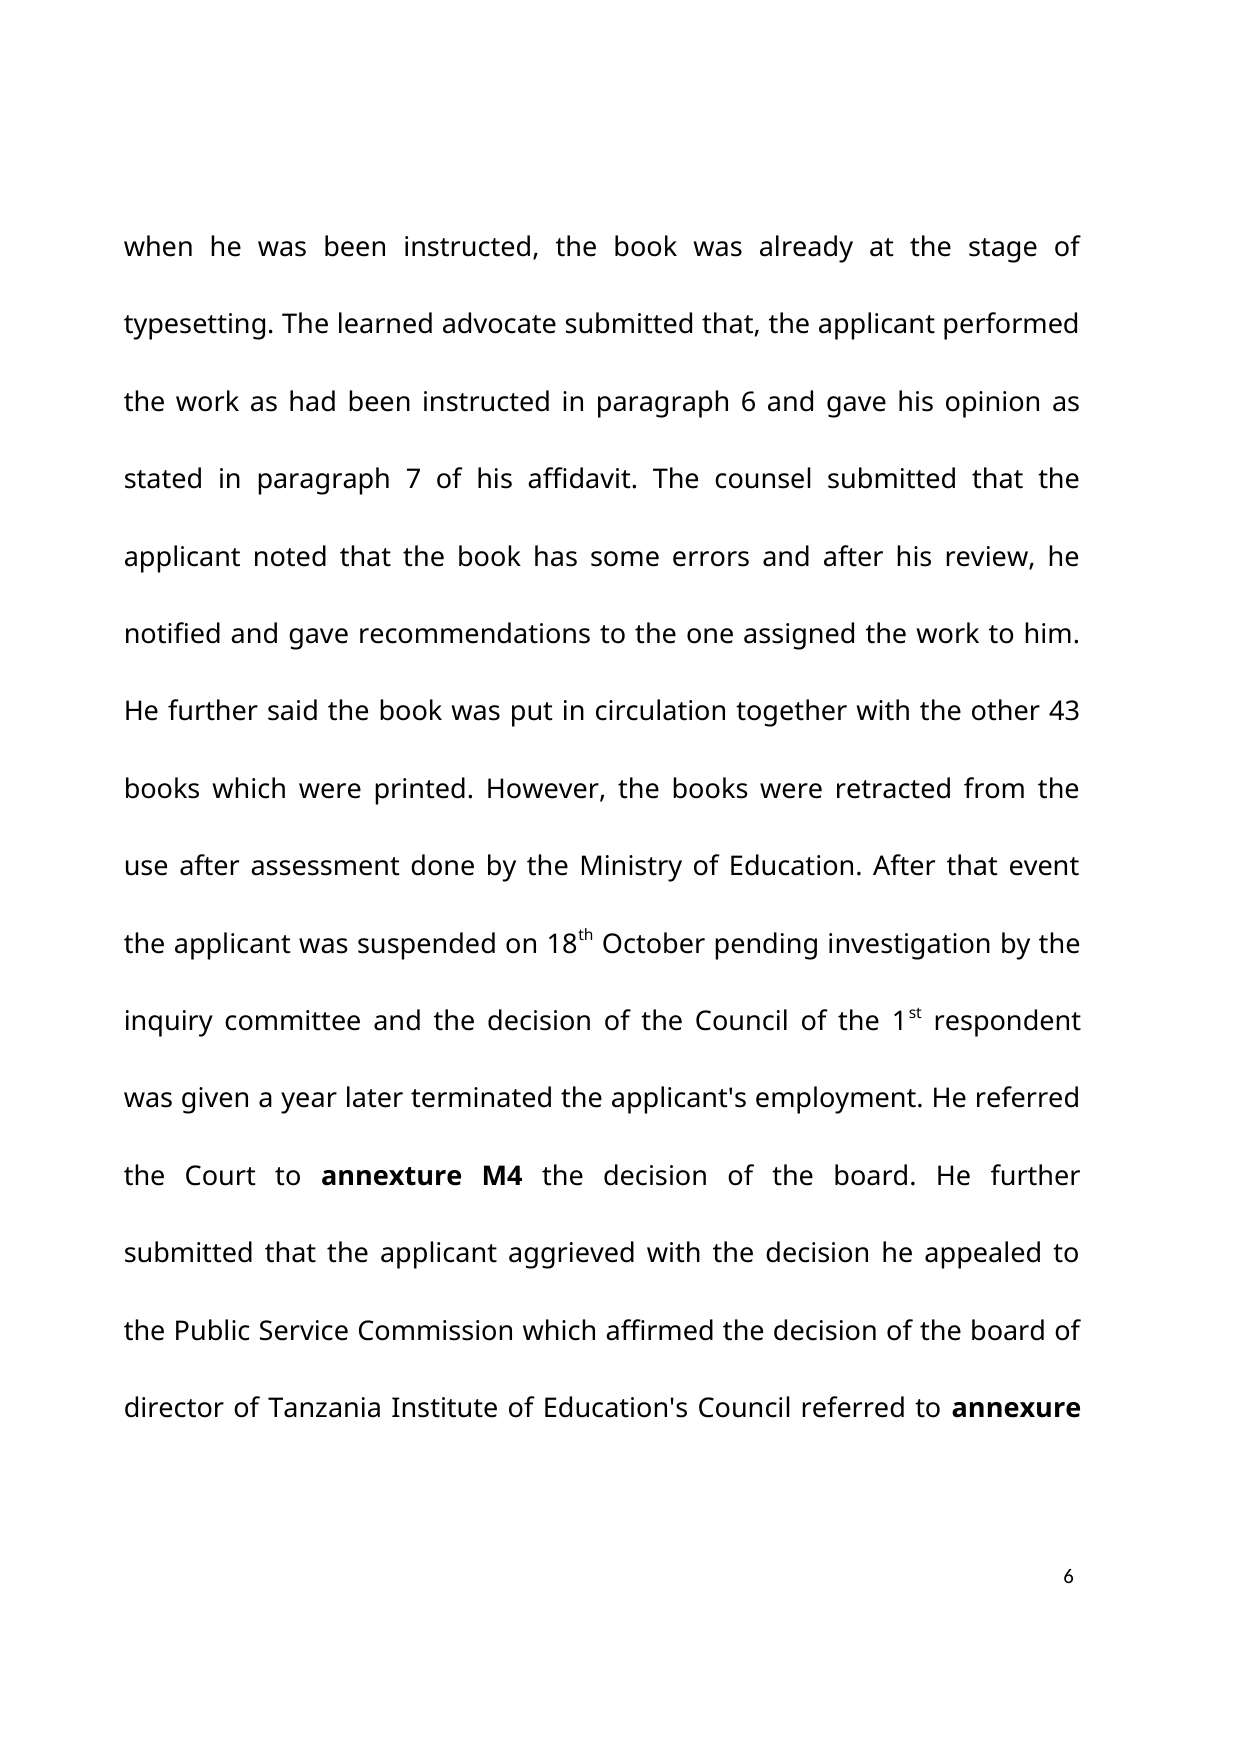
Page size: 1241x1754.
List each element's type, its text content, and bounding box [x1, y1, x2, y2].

text when he was been instructed, the book was already at the stage of typesetting. The learned advocate submitted that, the applicant performed the work as had been instructed in paragraph 6 and gave his opinion as stated in paragraph 7 of his affidavit. The counsel submitted that the applicant noted that the book has some errors and after his review, he notified and gave recommendations to the one assigned the work to him. He further said the book was put in circulation together with the other 43 books which were printed. However, the books were retracted from the use after assessment done by the Ministry of Education. After that event the applicant was suspended on 18th October pending investigation by the inquiry committee and the decision of the Council of the 1st respondent was given a year later terminated the applicant's employment. He referred the Court to annexture M4 the decision of the board. He further submitted that the applicant aggrieved with the decision he appealed to the Public Service Commission which affirmed the decision of the board of director of Tanzania Institute of Education's Council referred to annexure M8. The applicant appeal to the President's office and the decision thereon upheld the previous decisions referred to Annexures M9. [123, 227, 1081, 1463]
